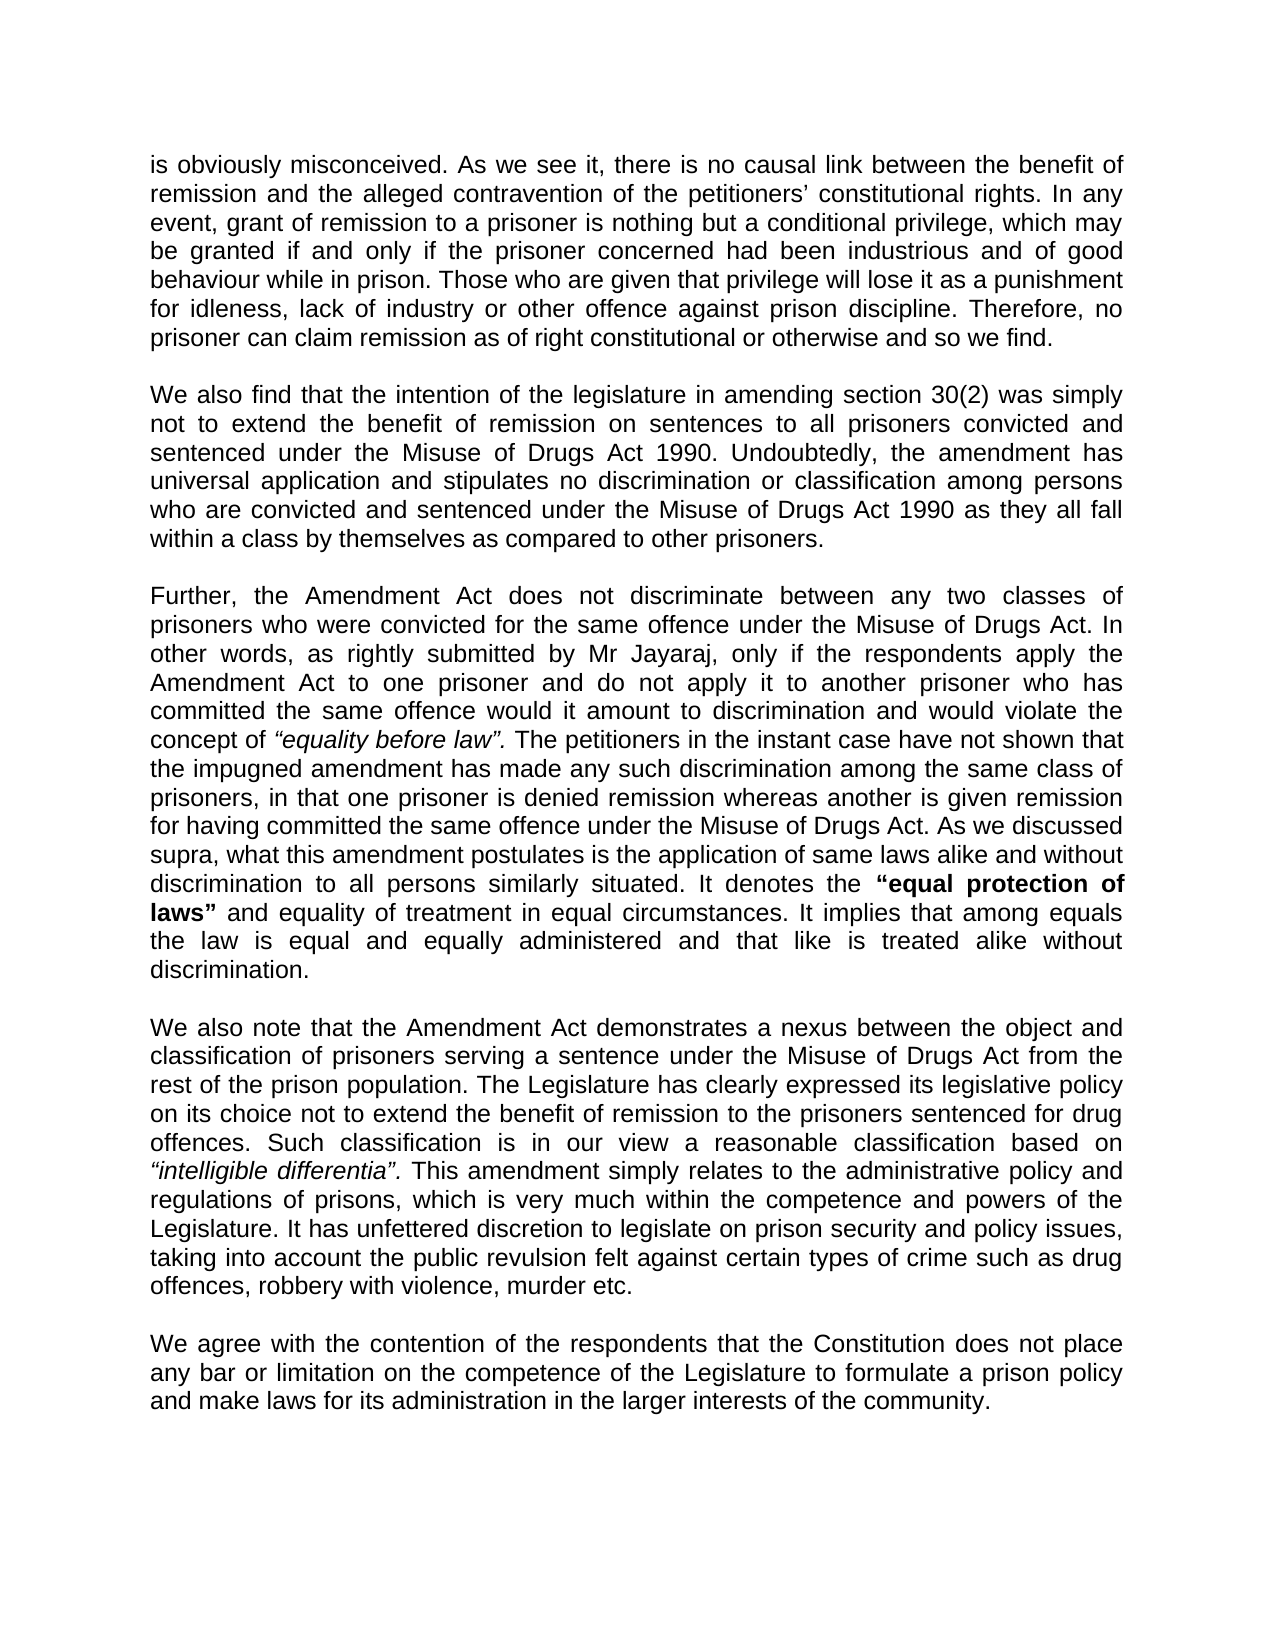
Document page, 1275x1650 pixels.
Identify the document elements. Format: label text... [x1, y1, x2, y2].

text We also find that the intention of the legislature in amending section 30(2) was simply not to extend the benefit of remission on sentences to all prisoners convicted and sentenced under the Misuse of Drugs Act 1990. Undoubtedly, the amendment has universal application and stipulates no discrimination or classification among persons who are convicted and sentenced under the Misuse of Drugs Act 1990 as they all fall within a class by themselves as compared to other prisoners. [150, 380, 1125, 552]
text We also note that the Amendment Act demonstrates a nexus between the object and classification of prisoners serving a sentence under the Misuse of Drugs Act from the rest of the prison population. The Legislature has clearly expressed its legislative policy on its choice not to extend the benefit of remission to the prisoners sentenced for drug offences. Such classification is in our view a reasonable classification based on “intelligible differentia”. This amendment simply relates to the administrative policy and regulations of prisons, which is very much within the competence and powers of the Legislature. It has unfettered discretion to legislate on prison security and policy issues, taking into account the public revulsion felt against certain types of crime such as drug offences, robbery with violence, murder etc. [150, 1012, 1125, 1300]
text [150, 150, 1125, 351]
text We agree with the contention of the respondents that the Constitution does not place any bar or limitation on the competence of the Legislature to formulate a prison policy and make laws for its administration in the larger interests of the community. [150, 1329, 1125, 1415]
text Further, the Amendment Act does not discriminate between any two classes of prisoners who were convicted for the same offence under the Misuse of Drugs Act. In other words, as rightly submitted by Mr Jayaraj, only if the respondents apply the Amendment Act to one prisoner and do not apply it to another prisoner who has committed the same offence would it amount to discrimination and would violate the concept of “equality before law”. The petitioners in the instant case have not shown that the impugned amendment has made any such discrimination among the same class of prisoners, in that one prisoner is denied remission whereas another is given remission for having committed the same offence under the Misuse of Drugs Act. As we discussed supra, what this amendment postulates is the application of same laws alike and without discrimination to all persons similarly situated. It denotes the “equal protection of laws” and equality of treatment in equal circumstances. It implies that among equals the law is equal and equally administered and that like is treated alike without discrimination. [150, 581, 1125, 984]
